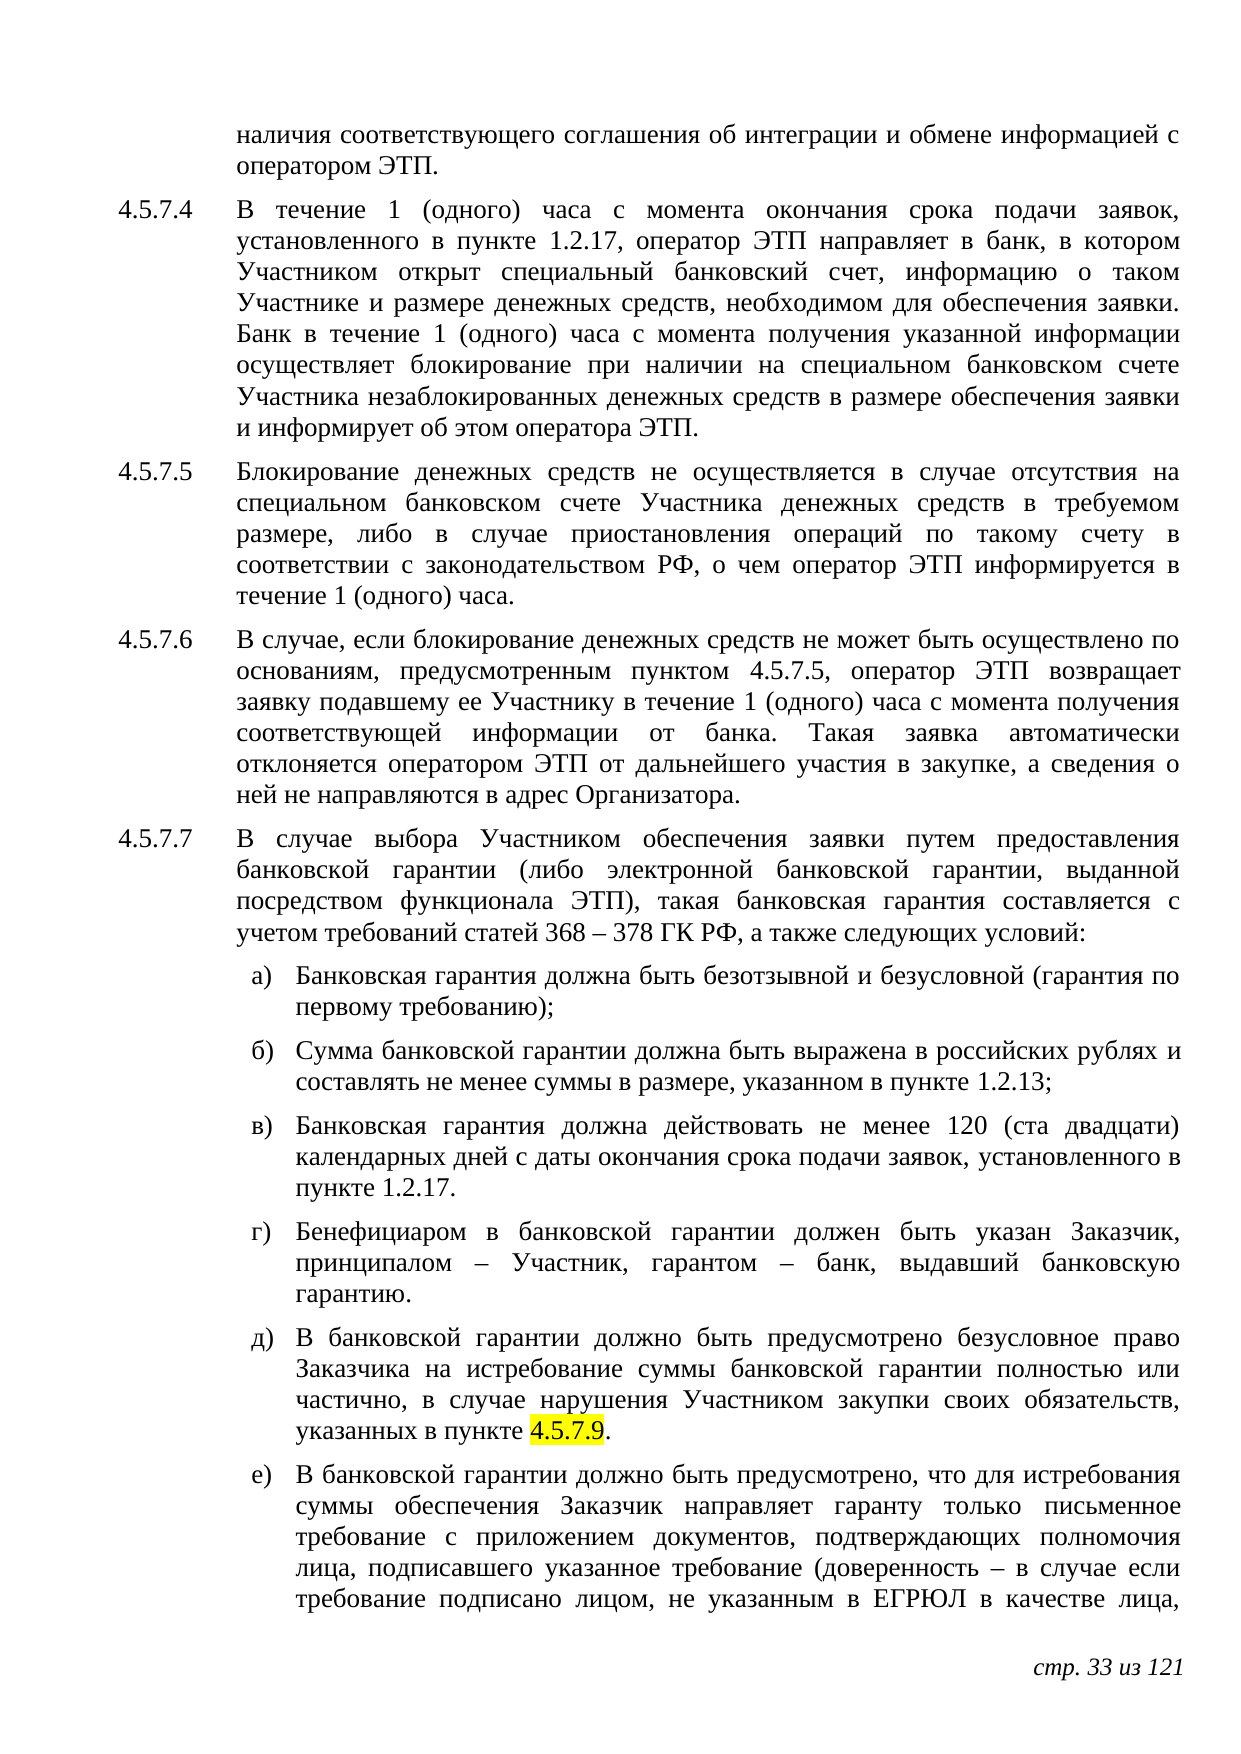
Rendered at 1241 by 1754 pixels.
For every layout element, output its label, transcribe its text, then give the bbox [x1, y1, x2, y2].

text Банковская гарантия должна быть безотзывной и безусловной (гарантия по первому требованию); [251, 959, 1181, 1022]
text В случае, если блокирование денежных средств не может быть осуществлено по основаниям, предусмотренным пунктом 4.5.7.5, оператор ЭТП возвращает заявку подавшему ее Участнику в течение 1 (одного) часа с момента получения соответствующей информации от банка. Такая заявка автоматически отклоняется оператором ЭТП от дальнейшего участия в закупке, а сведения о ней не направляются в адрес Организатора. [118, 623, 1181, 810]
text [251, 1458, 1181, 1613]
text Сумма банковской гарантии должна быть выражена в российских рублях и составлять не менее суммы в размере, указанном в пункте 1.2.13; [251, 1034, 1181, 1096]
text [118, 118, 1181, 180]
text Блокирование денежных средств не осуществляется в случае отсутствия на специальном банковском счете Участника денежных средств в требуемом размере, либо в случае приостановления операций по такому счету в соответствии с законодательством РФ, о чем оператор ЭТП информируется в течение 1 (одного) часа. [118, 454, 1181, 610]
text В течение 1 (одного) часа с момента окончания срока подачи заявок, установленного в пункте 1.2.17, оператор ЭТП направляет в банк, в котором Участником открыт специальный банковский счет, информацию о таком Участнике и размере денежных средств, необходимом для обеспечения заявки. Банк в течение 1 (одного) часа с момента получения указанной информации осуществляет блокирование при наличии на специальном банковском счете Участника незаблокированных денежных средств в размере обеспечения заявки и информирует об этом оператора ЭТП. [118, 193, 1181, 442]
text В случае выбора Участником обеспечения заявки путем предоставления банковской гарантии (либо электронной банковской гарантии, выданной посредством функционала ЭТП), такая банковская гарантия составляется с учетом требований статей 368 – 378 ГК РФ, а также следующих условий: [118, 822, 1181, 947]
text Бенефициаром в банковской гарантии должен быть указан Заказчик, принципалом – Участник, гарантом – банк, выдавший банковскую гарантию. [251, 1215, 1181, 1308]
text В банковской гарантии должно быть предусмотрено безусловное право Заказчика на истребование суммы банковской гарантии полностью или частично, в случае нарушения Участником закупки своих обязательств, указанных в пункте 4.5.7.9. [251, 1321, 1181, 1445]
text Банковская гарантия должна действовать не менее 120 (ста двадцати) календарных дней с даты окончания срока подачи заявок, установленного в пункте 1.2.17. [251, 1109, 1181, 1202]
